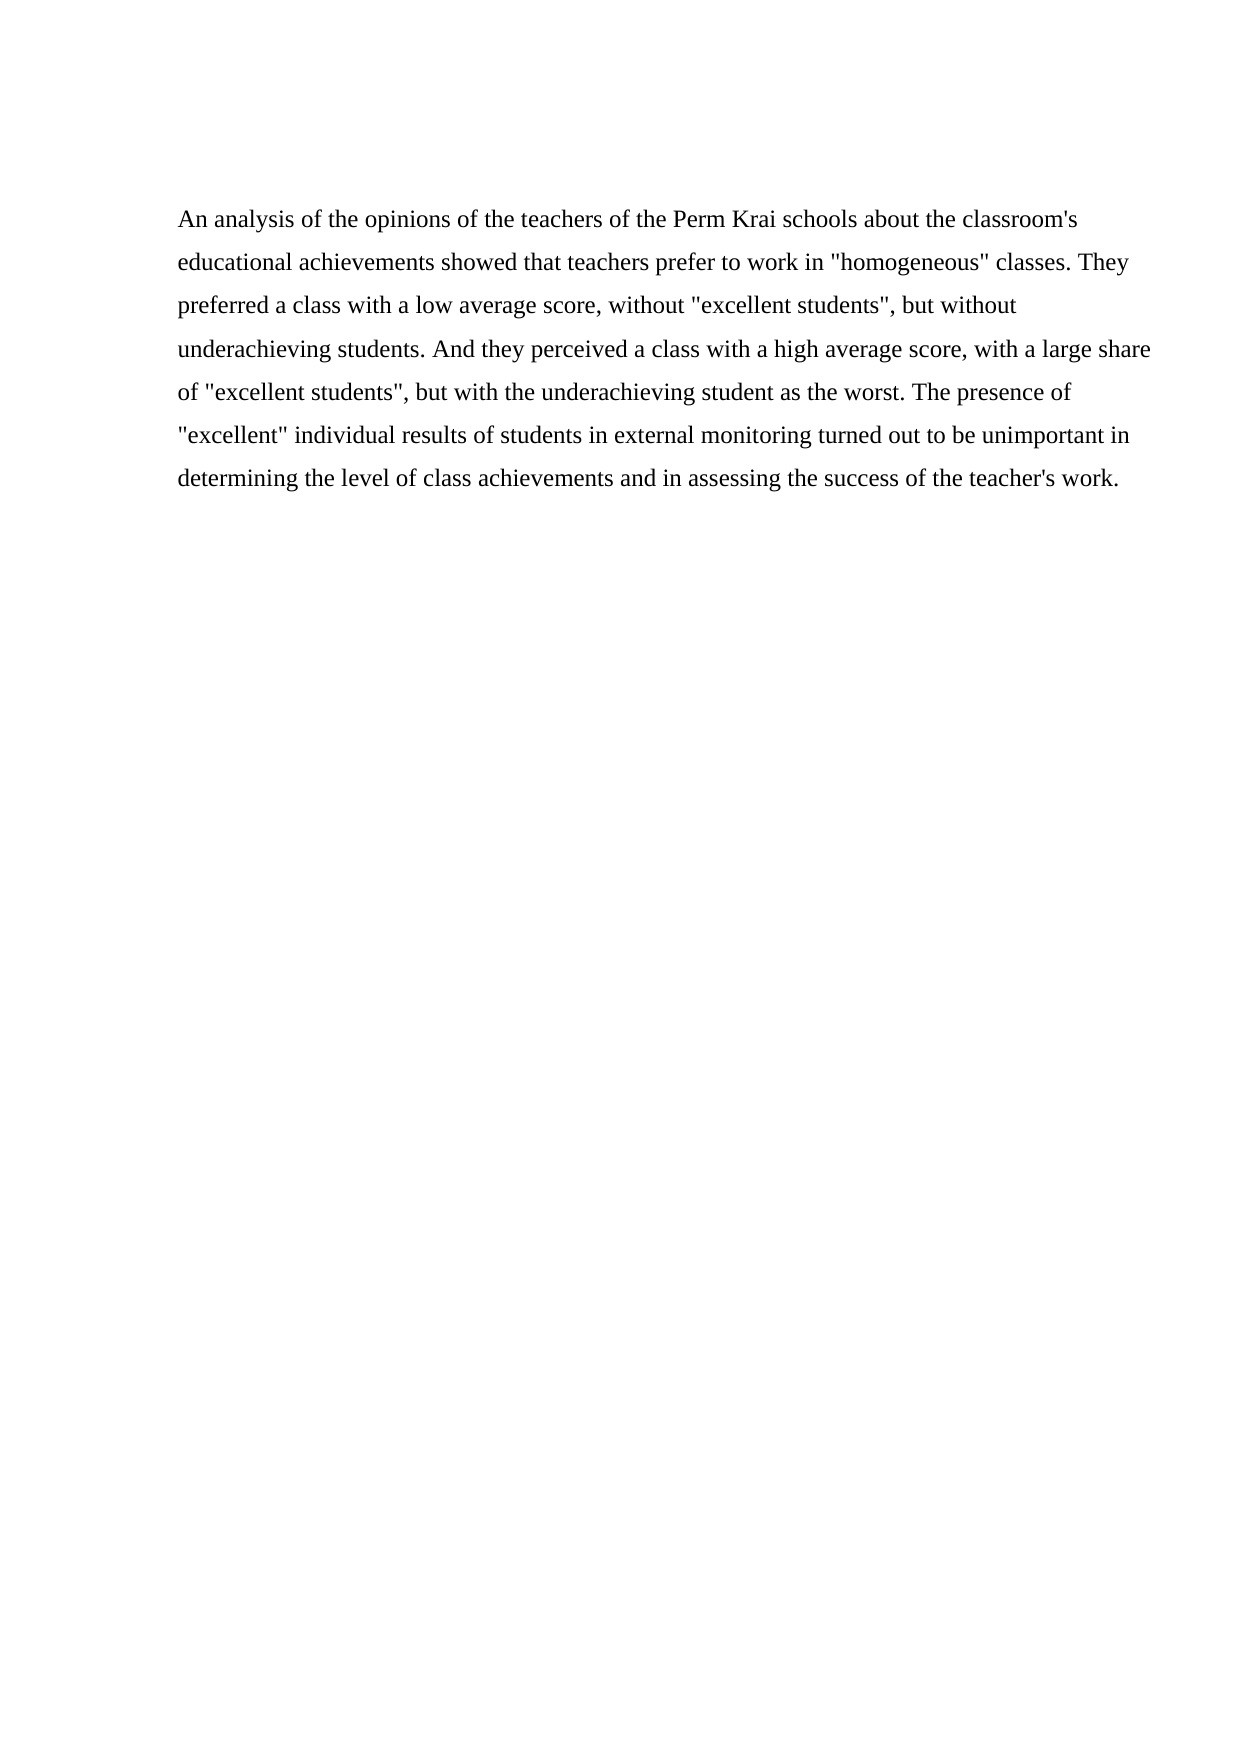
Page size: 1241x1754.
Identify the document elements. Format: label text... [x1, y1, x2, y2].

text An analysis of the opinions of the teachers of the Perm Krai schools about the classroom's educational achievements showed that teachers prefer to work in "homogeneous" classes. They preferred a class with a low average score, without "excellent students", but without underachieving students. And they perceived a class with a high average score, with a large share of "excellent students", but with the underachieving student as the worst. The presence of "excellent" individual results of students in external monitoring turned out to be unimportant in determining the level of class achievements and in assessing the success of the teacher's work. [177, 204, 1152, 492]
